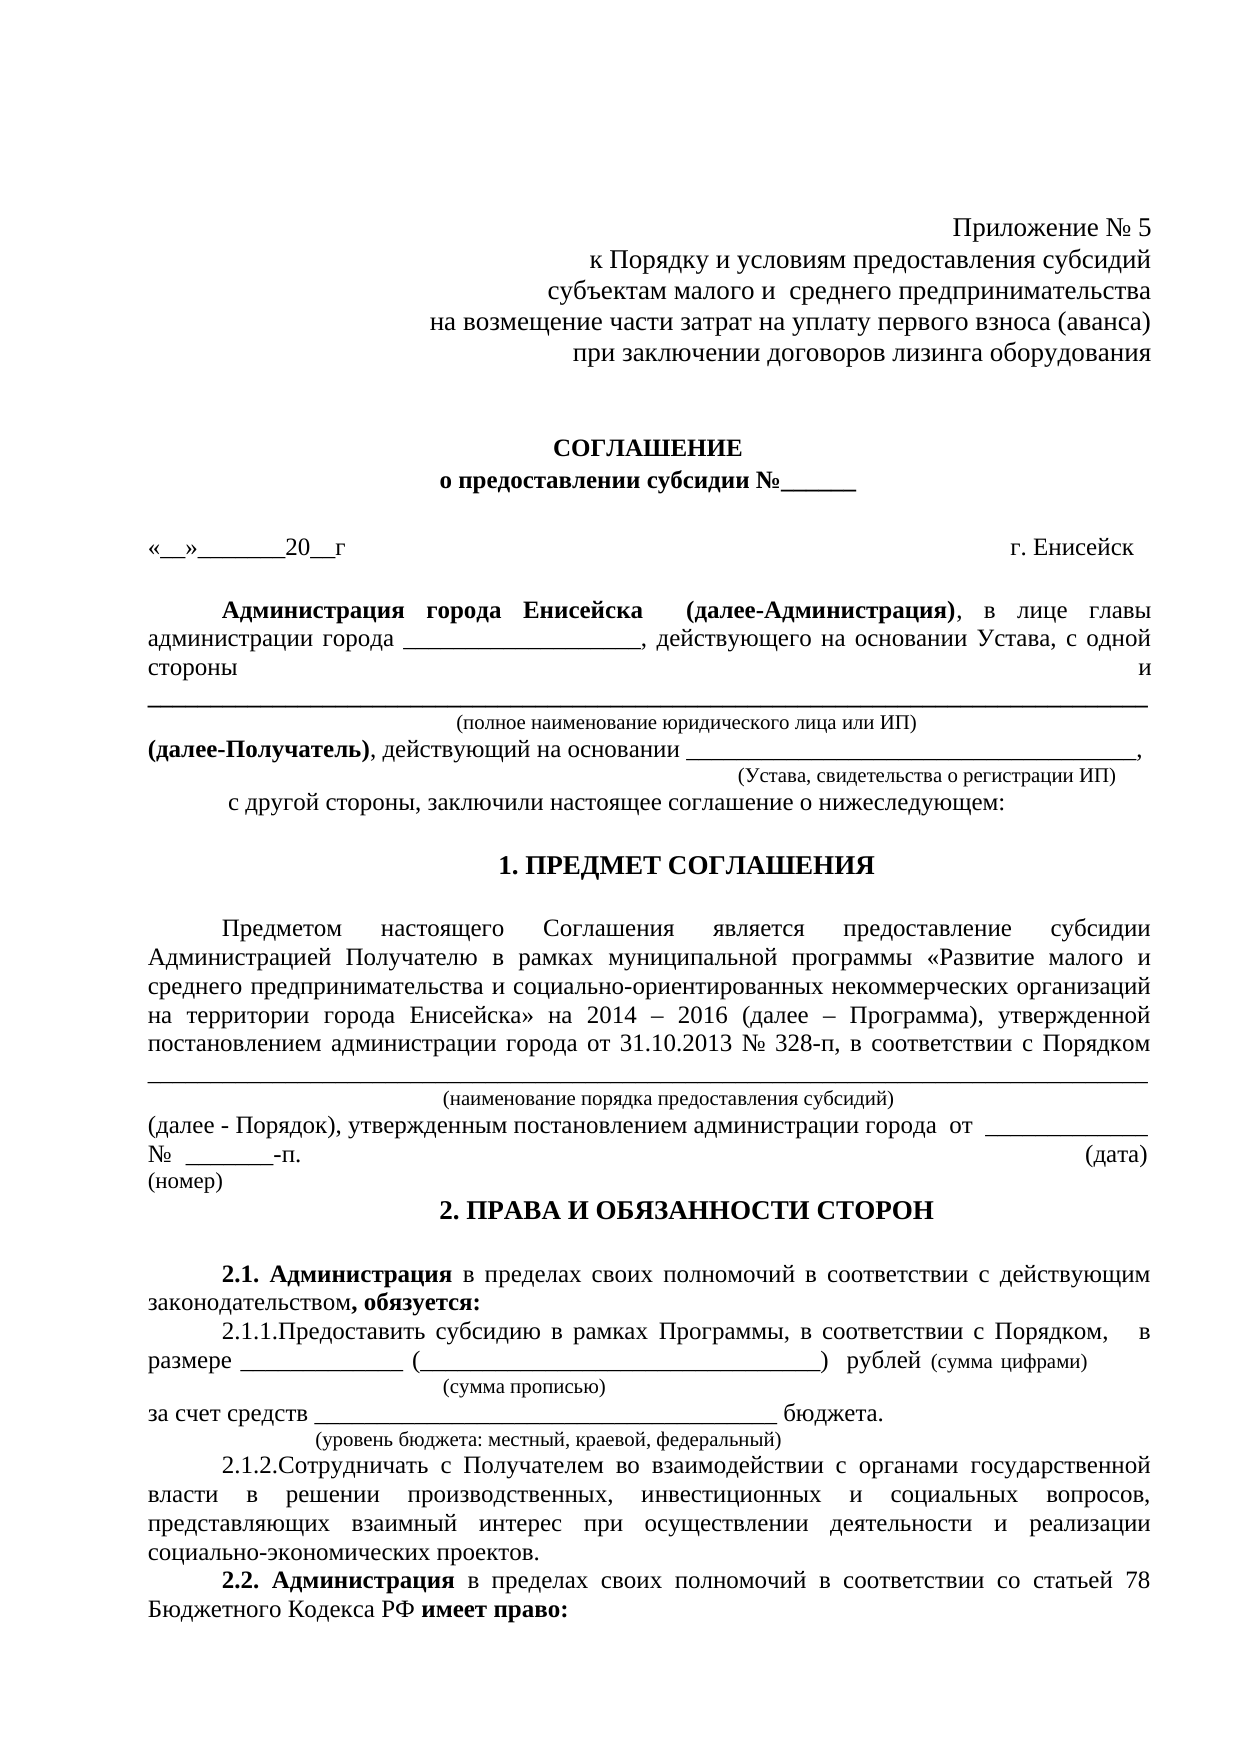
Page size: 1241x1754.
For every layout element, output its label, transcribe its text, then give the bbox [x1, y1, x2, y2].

text к Порядку и условиям предоставления субсидий [148, 243, 1152, 274]
text (уровень бюджета: местный, краевой, федеральный) [148, 1426, 1152, 1451]
text Приложение № 5 [148, 212, 1152, 243]
text (наименование порядка предоставления субсидий) [369, 1086, 1152, 1110]
text на возмещение части затрат на уплату первого взноса (аванса) [148, 305, 1152, 336]
text 2.2. Администрация в пределах своих полномочий в соответствии со статьей 78 Бюджетного Кодекса РФ имеет право: [148, 1566, 1152, 1623]
text 2.1.1.Предоставить субсидию в рамках Программы, в соответствии с Порядком, в размере _____________ (________________________________) рублей (сумма цифрами) (сумма прописью) [148, 1316, 1152, 1398]
text Администрация города Енисейска (далее-Администрация), в лице главы администрации города ___________________, действующего на основании Устава, с одной стороны и ________________________________________________________________________________ [148, 595, 1152, 710]
text субъектам малого и среднего предпринимательства [148, 274, 1152, 305]
text с другой стороны, заключили настоящее соглашение о нижеследующем: [148, 787, 1152, 815]
text 1. ПРЕДМЕТ СОГЛАШЕНИЯ [148, 849, 1152, 880]
text (Устава, свидетельства о регистрации ИП) [664, 762, 1152, 787]
text (далее - Порядок), утвержденным постановлением администрации города от _____________ [148, 1110, 1152, 1139]
text «__»_______20__г г. Енисейск [148, 529, 1148, 562]
text Предметом настоящего Соглашения является предоставление субсидии Администрацией Получателю в рамках муниципальной программы «Развитие малого и среднего предпринимательства и социально-ориентированных некоммерческих организаций на территории города Енисейска» на 2014 – 2016 (далее – Программа), утвержденной постановлением администрации города от 31.10.2013 № 328-п, в соответствии с Порядком ________________________________________________________________________________ [148, 913, 1152, 1086]
text СОГЛАШЕНИЕ [148, 429, 1148, 463]
text 2. ПРАВА И ОБЯЗАННОСТИ СТОРОН [148, 1194, 1152, 1225]
text за счет средств _____________________________________ бюджета. [148, 1398, 1152, 1426]
text 2.1. Администрация в пределах своих полномочий в соответствии с действующим законодательством, обязуется: [148, 1259, 1152, 1316]
text (далее-Получатель), действующий на основании ____________________________________, [148, 734, 1152, 762]
text № _______-п. (дата) (номер) [148, 1139, 1152, 1194]
text при заключении договоров лизинга оборудования [148, 336, 1152, 367]
text о предоставлении субсидии №______ [148, 463, 1148, 496]
text 2.1.2.Сотрудничать с Получателем во взаимодействии с органами государственной власти в решении производственных, инвестиционных и социальных вопросов, представляющих взаимный интерес при осуществлении деятельности и реализации социально-экономических проектов. [148, 1451, 1152, 1566]
text (полное наименование юридического лица или ИП) [148, 710, 1152, 734]
